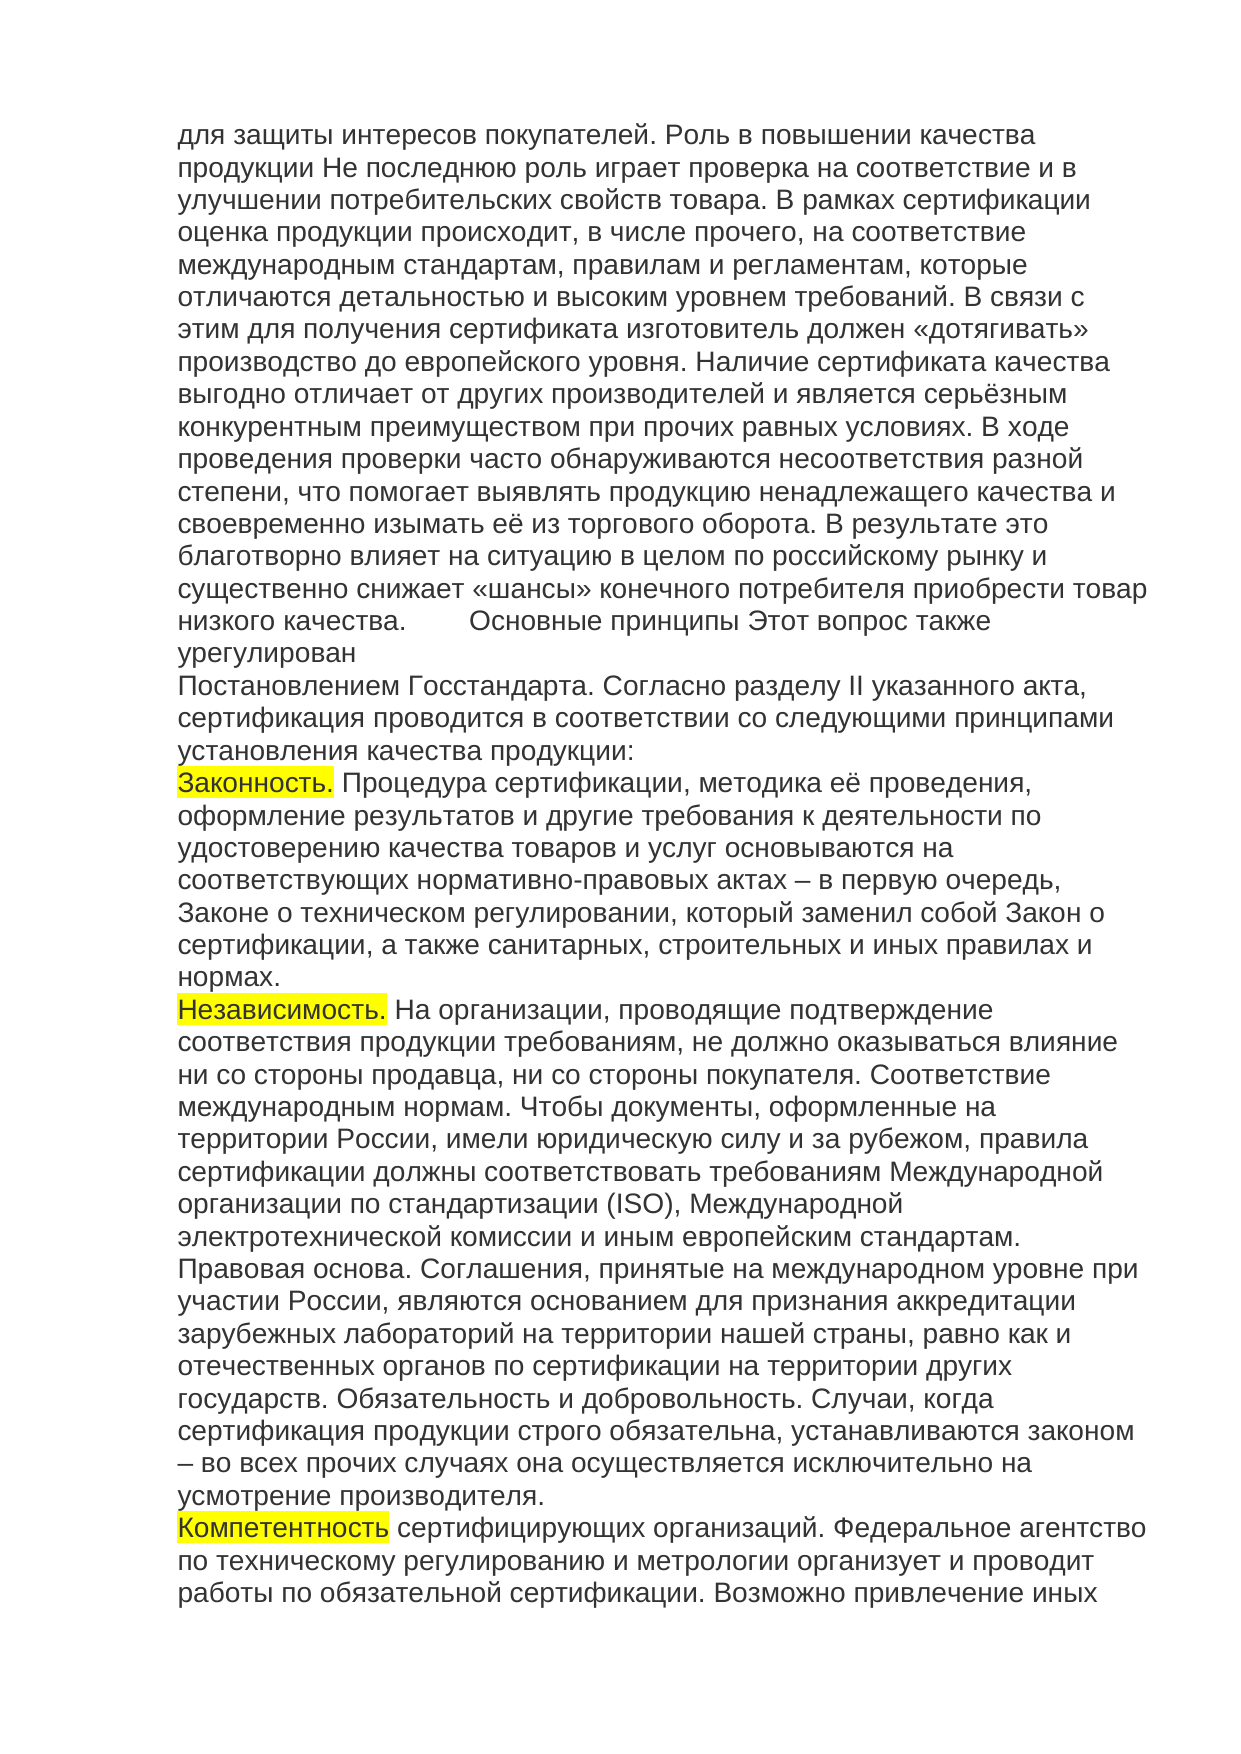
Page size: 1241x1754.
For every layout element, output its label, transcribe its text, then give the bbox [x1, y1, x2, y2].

text Независимость. На организации, проводящие подтверждение соответствия продукции требованиям, не должно оказываться влияние ни со стороны продавца, ни со стороны покупателя. Соответствие международным нормам. Чтобы документы, оформленные на территории России, имели юридическую силу и за рубежом, правила сертификации должны соответствовать требованиям Международной организации по стандартизации (ISO), Международной электротехнической комиссии и иным европейским стандартам. Правовая основа. Соглашения, принятые на международном уровне при участии России, являются основанием для признания аккредитации зарубежных лабораторий на территории нашей страны, равно как и отечественных органов по сертификации на территории других государств. Обязательность и добровольность. Случаи, когда сертификация продукции строго обязательна, устанавливаются законом – во всех прочих случаях она осуществляется исключительно на усмотрение производителя. [177, 993, 1152, 1511]
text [177, 1511, 1152, 1608]
text Законность. Процедура сертификации, методика её проведения, оформление результатов и другие требования к деятельности по удостоверению качества товаров и услуг основываются на соответствующих нормативно-правовых актах – в первую очередь, Законе о техническом регулировании, который заменил собой Закон о сертификации, а также санитарных, строительных и иных правилах и нормах. [177, 766, 1152, 993]
text Постановлением Госстандарта. Согласно разделу II указанного акта, сертификация проводится в соответствии со следующими принципами установления качества продукции: [177, 669, 1152, 766]
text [177, 118, 1152, 669]
